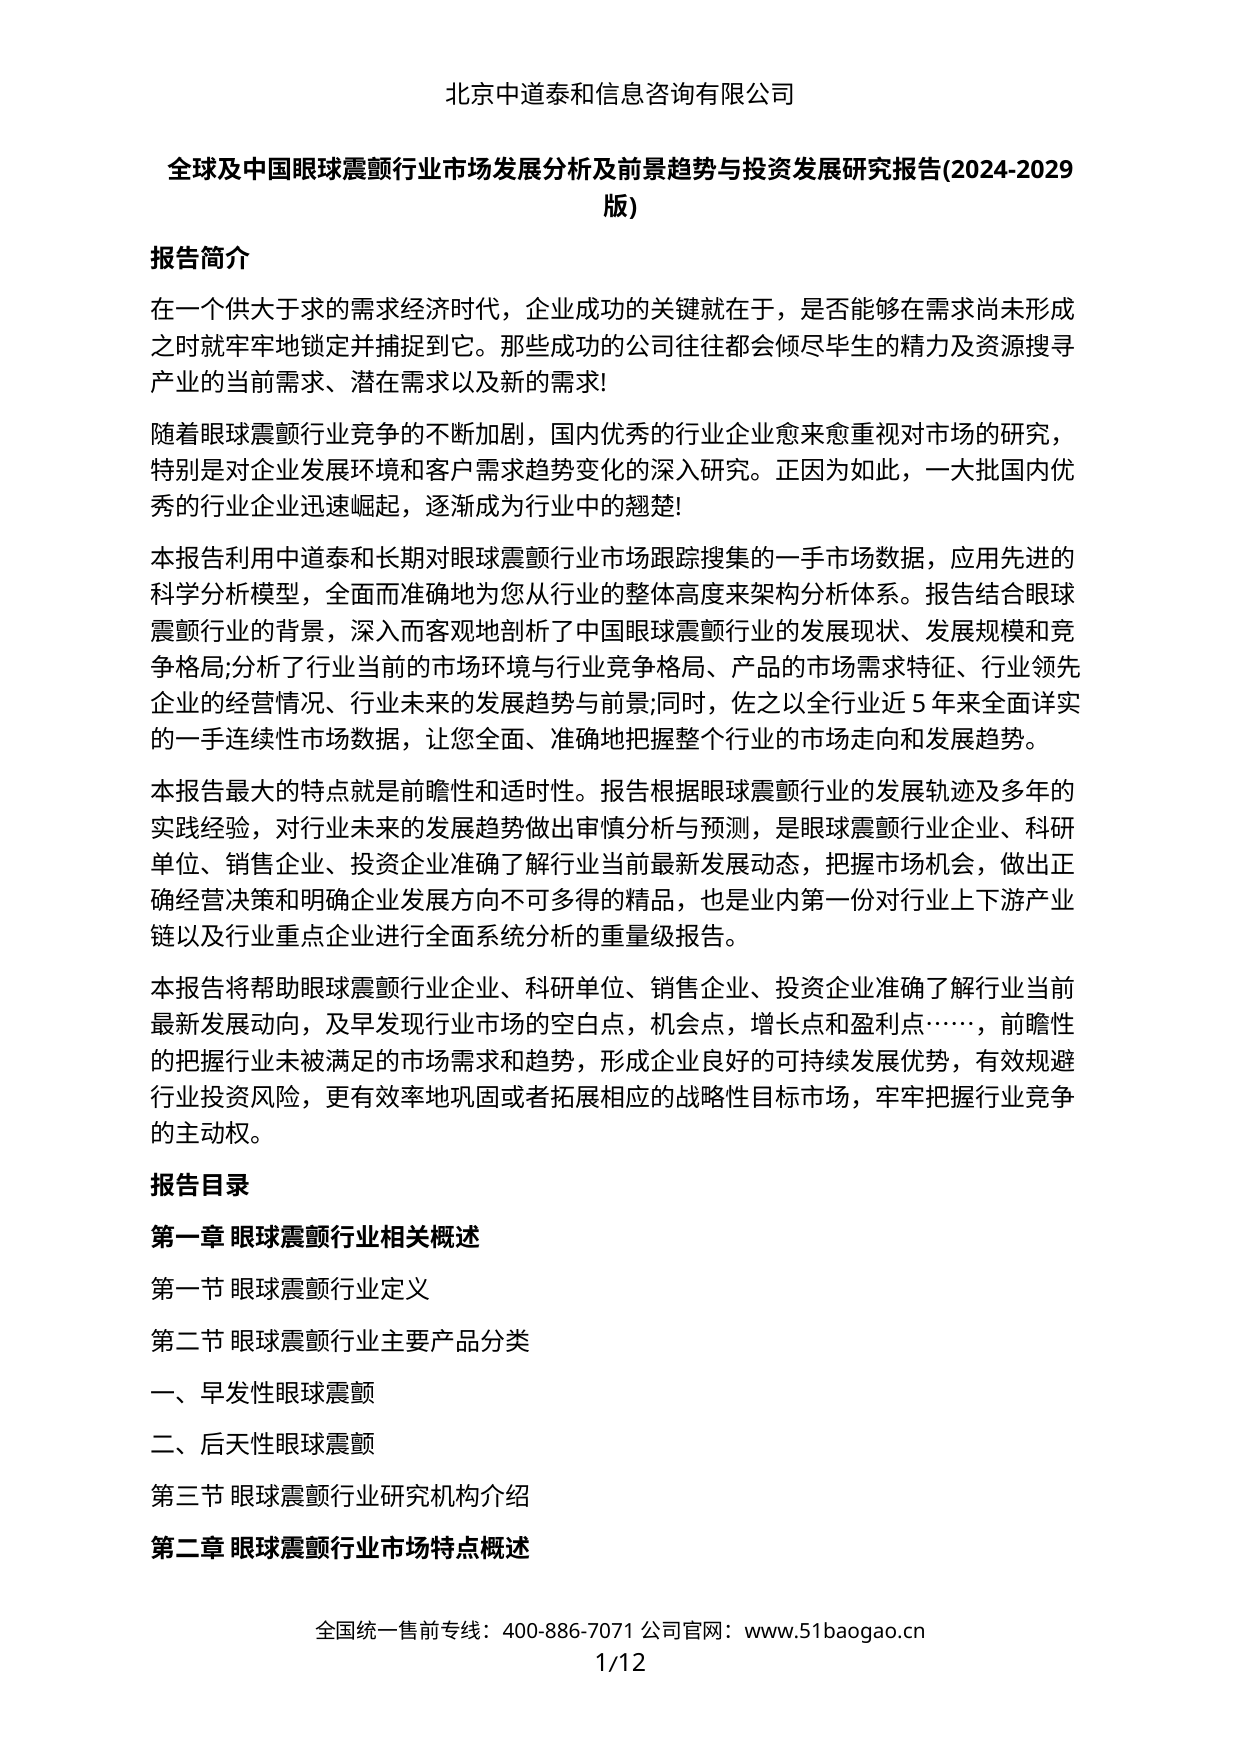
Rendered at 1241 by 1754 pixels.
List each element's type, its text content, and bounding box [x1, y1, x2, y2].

text 本报告利用中道泰和长期对眼球震颤行业市场跟踪搜集的一手市场数据，应用先进的科学分析模型，全面而准确地为您从行业的整体高度来架构分析体系。报告结合眼球震颤行业的背景，深入而客观地剖析了中国眼球震颤行业的发展现状、发展规模和竞争格局;分析了行业当前的市场环境与行业竞争格局、产品的市场需求特征、行业领先企业的经营情况、行业未来的发展趋势与前景;同时，佐之以全行业近5年来全面详实的一手连续性市场数据，让您全面、准确地把握整个行业的市场走向和发展趋势。 [150, 539, 1090, 756]
text 本报告将帮助眼球震颤行业企业、科研单位、销售企业、投资企业准确了解行业当前最新发展动向，及早发现行业市场的空白点，机会点，增长点和盈利点……，前瞻性的把握行业未被满足的市场需求和趋势，形成企业良好的可持续发展优势，有效规避行业投资风险，更有效率地巩固或者拓展相应的战略性目标市场，牢牢把握行业竞争的主动权。 [150, 969, 1090, 1150]
text 全球及中国眼球震颤行业市场发展分析及前景趋势与投资发展研究报告(2024-2029版) [150, 150, 1090, 222]
text 在一个供大于求的需求经济时代，企业成功的关键就在于，是否能够在需求尚未形成之时就牢牢地锁定并捕捉到它。那些成功的公司往往都会倾尽毕生的精力及资源搜寻产业的当前需求、潜在需求以及新的需求! [150, 290, 1090, 399]
text 第二节 眼球震颤行业主要产品分类 [150, 1321, 1090, 1357]
text 第一节 眼球震颤行业定义 [150, 1269, 1090, 1306]
text 第一章 眼球震颤行业相关概述 [150, 1217, 1090, 1254]
text 一、早发性眼球震颤 [150, 1373, 1090, 1409]
text 报告简介 [150, 238, 1090, 274]
text 第二章 眼球震颤行业市场特点概述 [150, 1529, 1090, 1565]
text 随着眼球震颤行业竞争的不断加剧，国内优秀的行业企业愈来愈重视对市场的研究，特别是对企业发展环境和客户需求趋势变化的深入研究。正因为如此，一大批国内优秀的行业企业迅速崛起，逐渐成为行业中的翘楚! [150, 414, 1090, 523]
text 二、后天性眼球震颤 [150, 1425, 1090, 1461]
text 报告目录 [150, 1166, 1090, 1202]
text 第三节 眼球震颤行业研究机构介绍 [150, 1477, 1090, 1513]
text 本报告最大的特点就是前瞻性和适时性。报告根据眼球震颤行业的发展轨迹及多年的实践经验，对行业未来的发展趋势做出审慎分析与预测，是眼球震颤行业企业、科研单位、销售企业、投资企业准确了解行业当前最新发展动态，把握市场机会，做出正确经营决策和明确企业发展方向不可多得的精品，也是业内第一份对行业上下游产业链以及行业重点企业进行全面系统分析的重量级报告。 [150, 772, 1090, 953]
